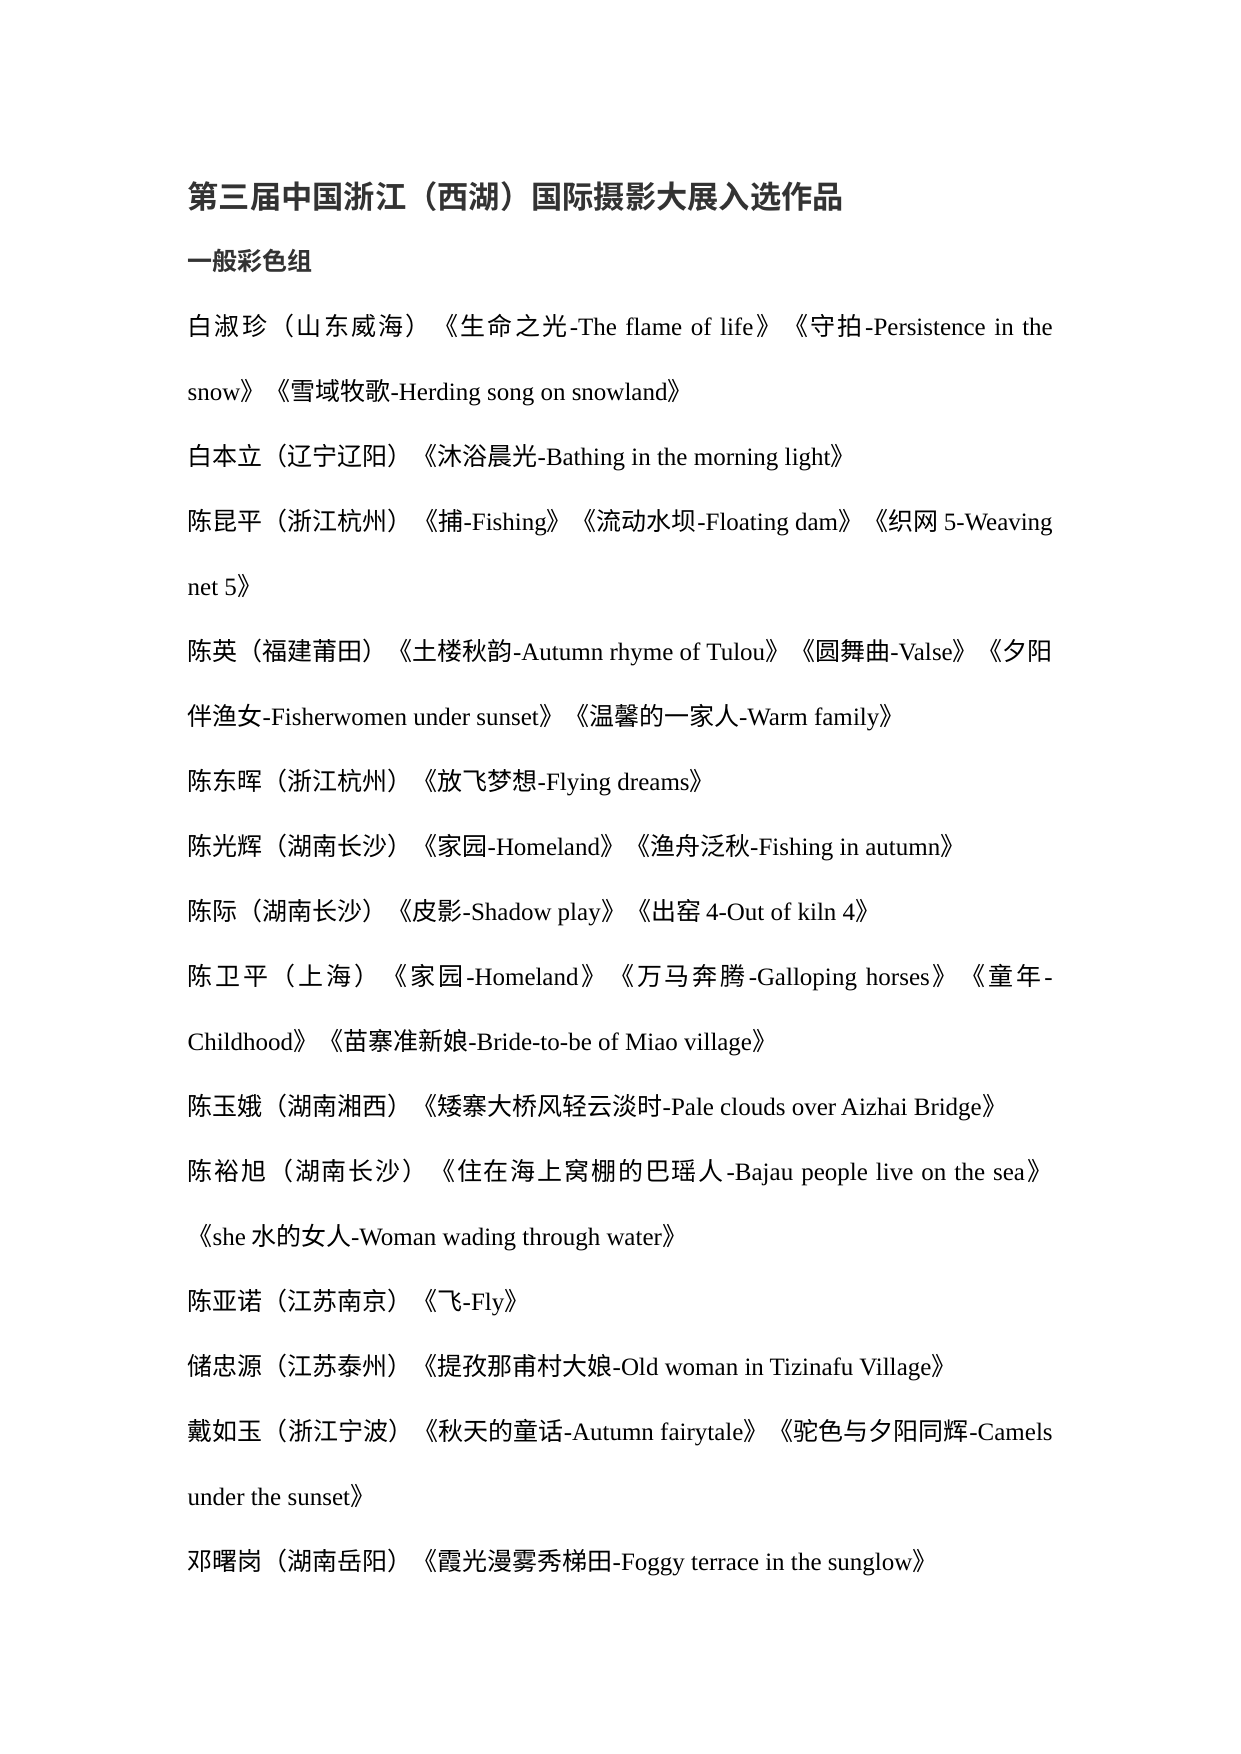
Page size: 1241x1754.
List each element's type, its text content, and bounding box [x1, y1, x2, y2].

text 陈卫平（上海）《家园-Homeland》《万马奔腾-Galloping horses》《童年-Childhood》《苗寨准新娘-Bride-to-be of Miao village》 [187, 942, 1053, 1072]
text 白淑珍（山东威海）《生命之光-The flame of life》《守拍-Persistence in the snow》《雪域牧歌-Herding song on snowland》 [187, 292, 1053, 422]
text 储忠源（江苏泰州）《提孜那甫村大娘-Old woman in Tizinafu Village》 [187, 1332, 1053, 1397]
text 陈英（福建莆田）《土楼秋韵-Autumn rhyme of Tulou》《圆舞曲-Valse》《夕阳伴渔女-Fisherwomen under sunset》《温馨的一家人-Warm family》 [187, 617, 1053, 747]
text 戴如玉（浙江宁波）《秋天的童话-Autumn fairytale》《驼色与夕阳同辉-Camels under the sunset》 [187, 1397, 1053, 1527]
text 陈昆平（浙江杭州）《捕-Fishing》《流动水坝-Floating dam》《织网5-Weaving net 5》 [187, 487, 1053, 617]
text 陈裕旭（湖南长沙）《住在海上窝棚的巴瑶人-Bajau people live on the sea》《she水的女人-Woman wading through water》 [187, 1137, 1053, 1267]
text 陈光辉（湖南长沙）《家园-Homeland》《渔舟泛秋-Fishing in autumn》 [187, 812, 1053, 877]
text 陈亚诺（江苏南京）《飞-Fly》 [187, 1267, 1053, 1332]
text 陈际（湖南长沙）《皮影-Shadow play》《出窑4-Out of kiln 4》 [187, 877, 1053, 942]
text 白本立（辽宁辽阳）《沐浴晨光-Bathing in the morning light》 [187, 422, 1053, 487]
text 第三届中国浙江（西湖）国际摄影大展入选作品 [187, 162, 1053, 227]
text 邓曙岗（湖南岳阳）《霞光漫雾秀梯田-Foggy terrace in the sunglow》 [187, 1527, 1053, 1592]
text 陈玉娥（湖南湘西）《矮寨大桥风轻云淡时-Pale clouds over Aizhai Bridge》 [187, 1072, 1053, 1137]
text 一般彩色组 [187, 227, 1053, 292]
text 陈东晖（浙江杭州）《放飞梦想-Flying dreams》 [187, 747, 1053, 812]
